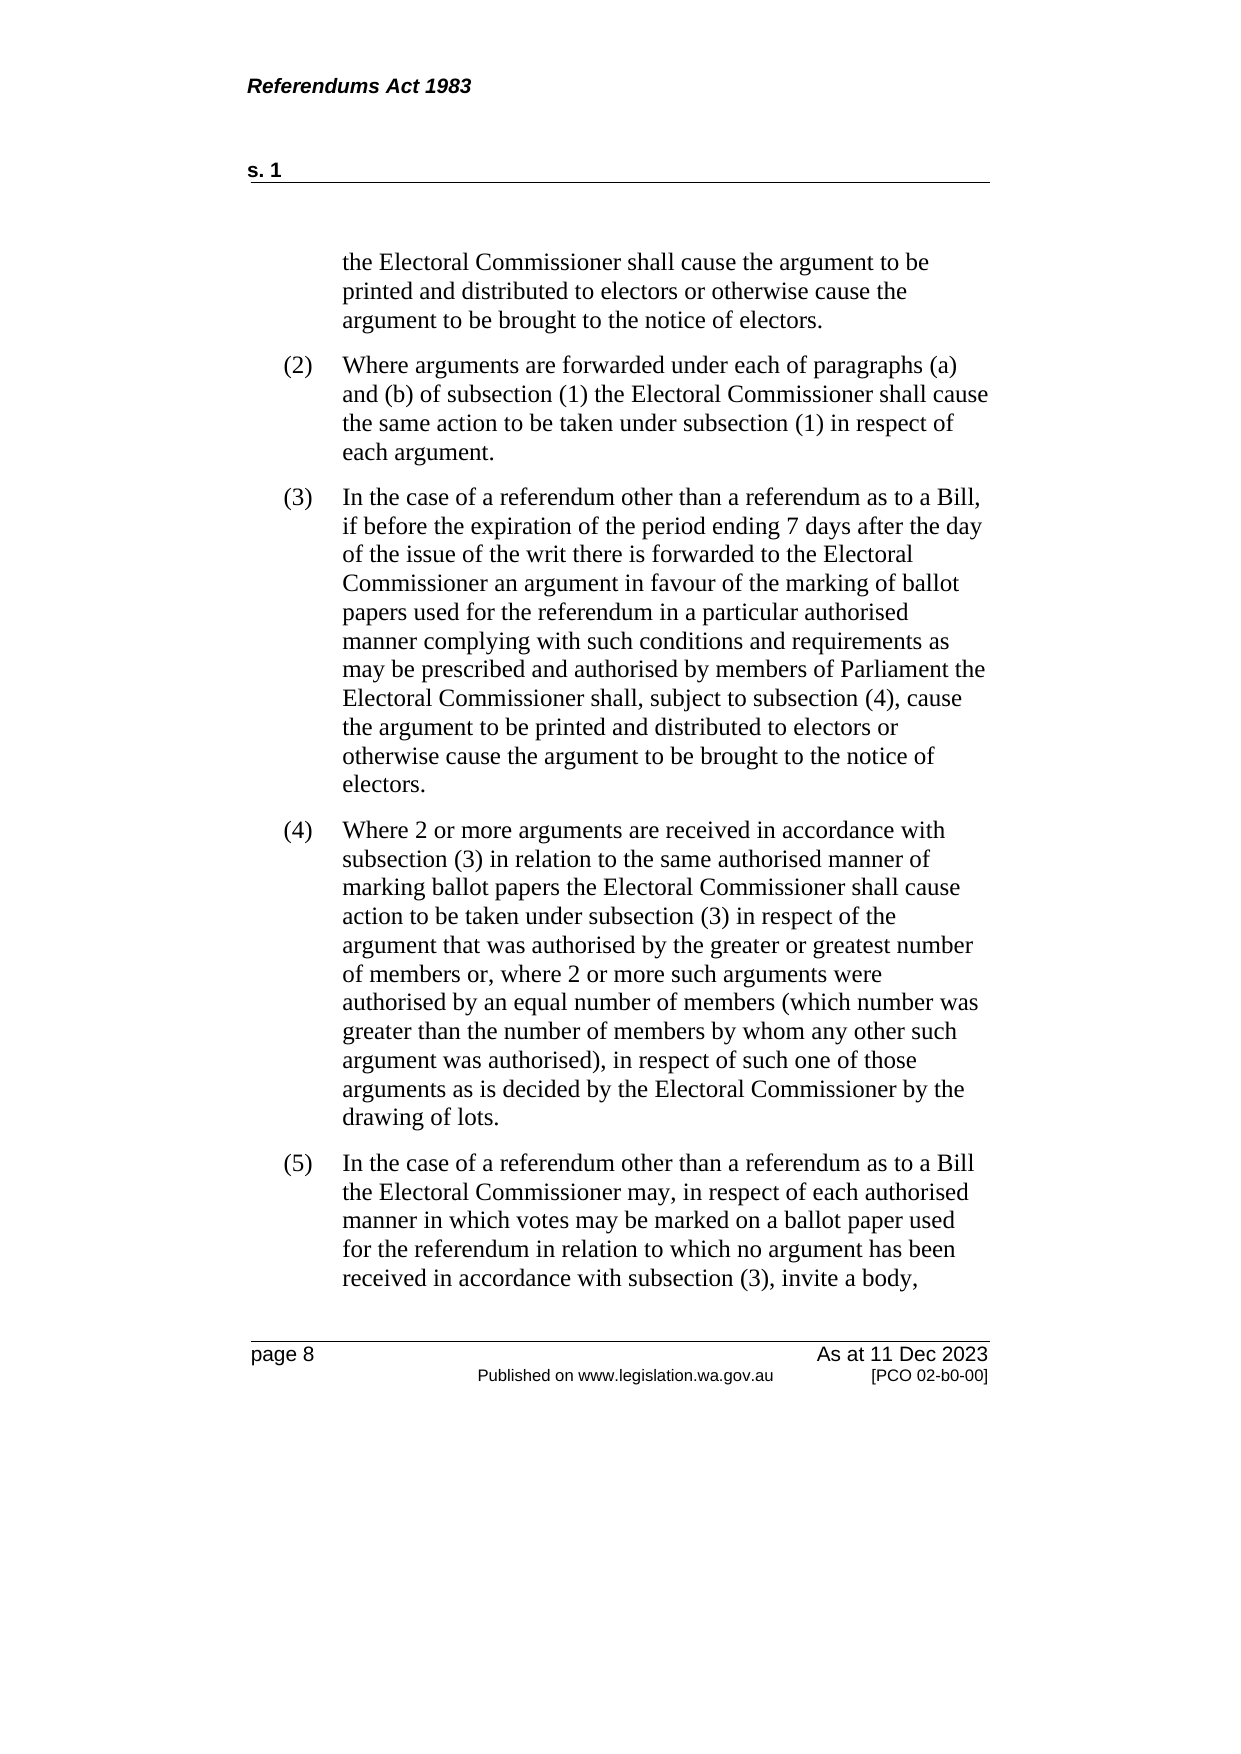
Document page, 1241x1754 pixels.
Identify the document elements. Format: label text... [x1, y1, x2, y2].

text (4) Where 2 or more arguments are received in accordance with subsection (3) in relation to the same authorised manner of marking ballot papers the Electoral Commissioner shall cause action to be taken under subsection (3) in respect of the argument that was authorised by the greater or greatest number of members or, where 2 or more such arguments were authorised by an equal number of members (which number was greater than the number of members by whom any other such argument was authorised), in respect of such one of those arguments as is decided by the Electoral Commissioner by the drawing of lots. [251, 815, 990, 1131]
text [251, 1148, 990, 1292]
text (3) In the case of a referendum other than a referendum as to a Bill, if before the expiration of the period ending 7 days after the day of the issue of the writ there is forwarded to the Electoral Commissioner an argument in favour of the marking of ballot papers used for the referendum in a particular authorised manner complying with such conditions and requirements as may be prescribed and authorised by members of Parliament the Electoral Commissioner shall, subject to subsection (4), cause the argument to be printed and distributed to electors or otherwise cause the argument to be brought to the notice of electors. [251, 482, 990, 798]
text the Electoral Commissioner shall cause the argument to be printed and distributed to electors or otherwise cause the argument to be brought to the notice of electors. [251, 247, 990, 334]
text (2) Where arguments are forwarded under each of paragraphs (a) and (b) of subsection (1) the Electoral Commissioner shall cause the same action to be taken under subsection (1) in respect of each argument. [251, 350, 990, 465]
